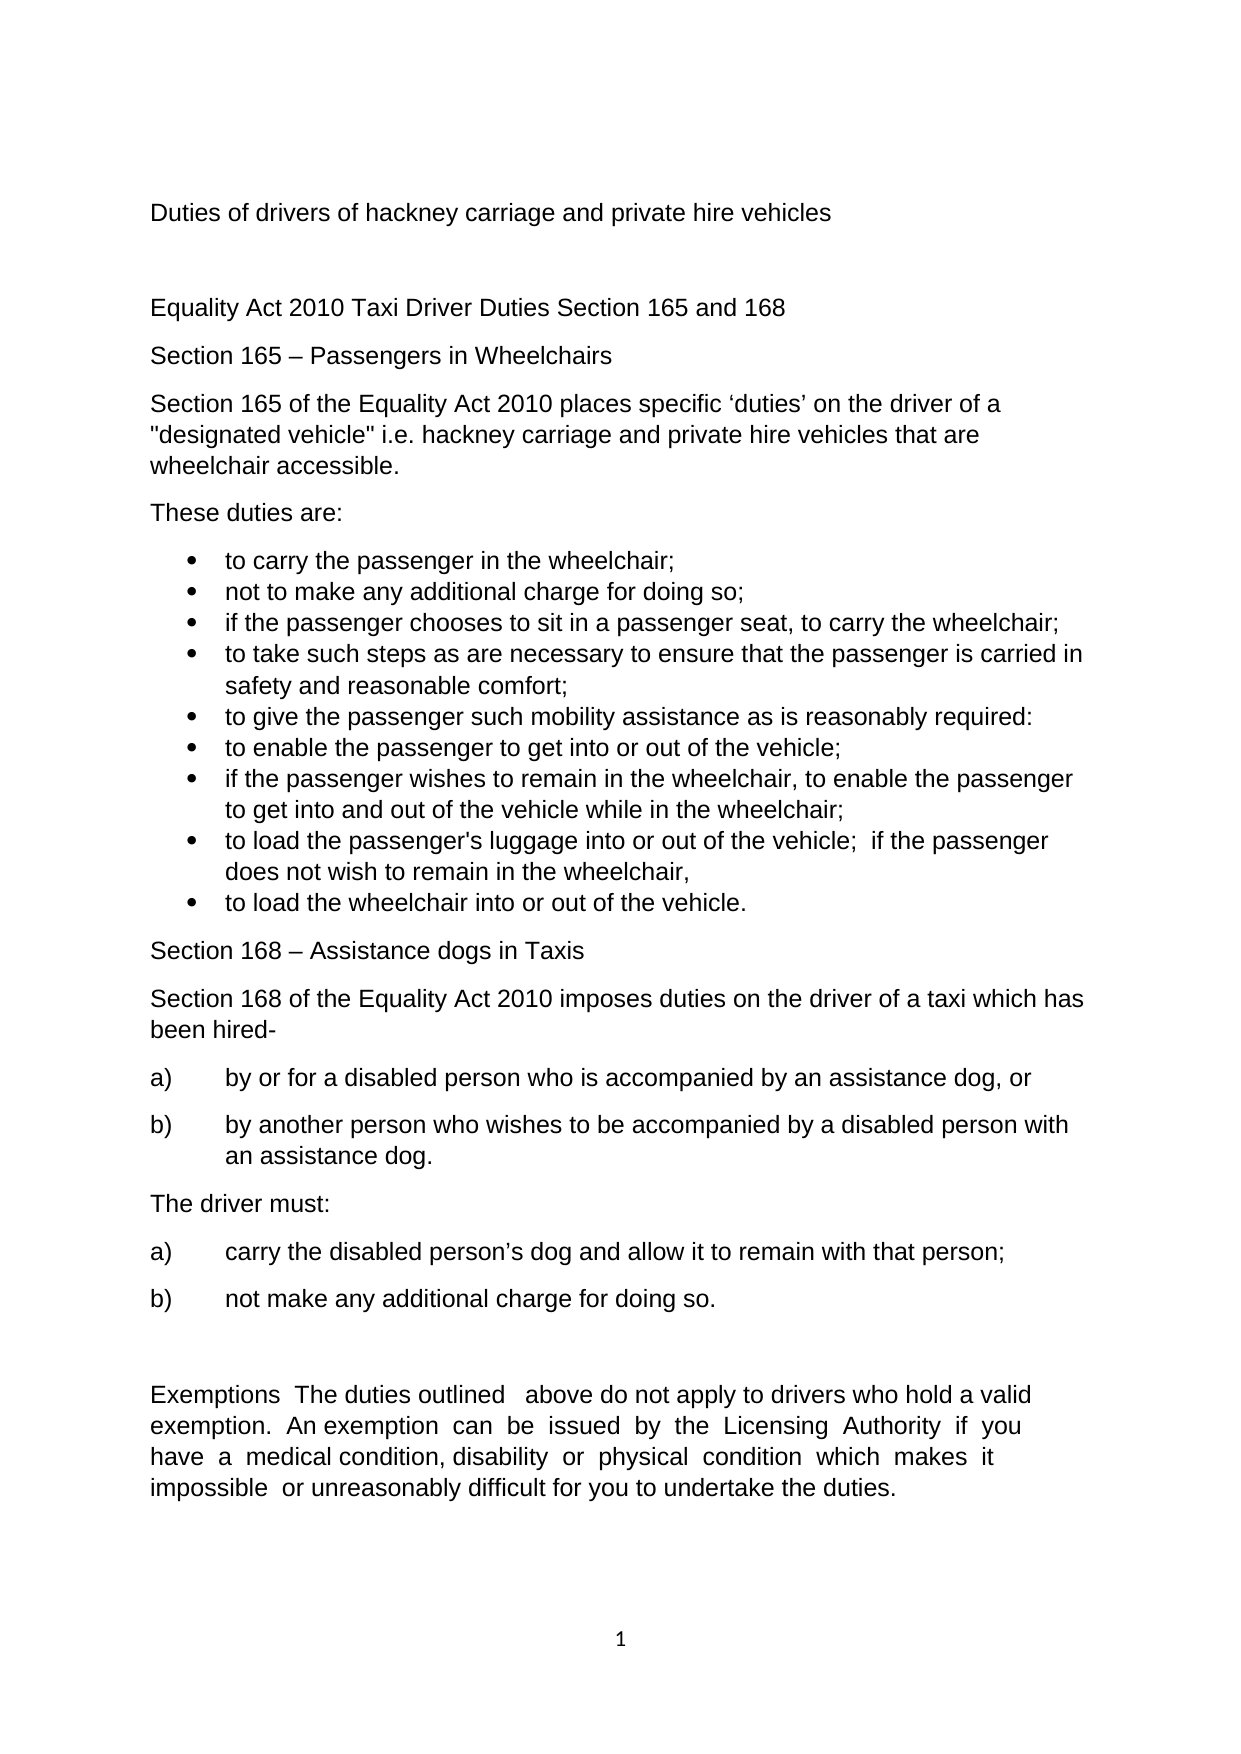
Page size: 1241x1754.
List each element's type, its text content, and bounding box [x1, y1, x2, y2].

list to carry the passenger in the wheelchair; [187, 546, 1090, 575]
list to take such steps as are necessary to ensure that the passenger is carried in safety and reasonable comfort; [187, 639, 1090, 699]
list to load the passenger's luggage into or out of the vehicle; if the passenger does not wish to remain in the wheelchair, [187, 826, 1090, 886]
text Duties of drivers of hackney carriage and private hire vehicles [150, 198, 1090, 226]
list to load the wheelchair into or out of the vehicle. [187, 888, 1090, 917]
text b) not make any additional charge for doing so. [150, 1284, 1090, 1313]
list to give the passenger such mobility assistance as is reasonably required: [187, 702, 1090, 731]
text These duties are: [150, 498, 1090, 527]
text Section 165 of the Equality Act 2010 places specific ‘duties’ on the driver of a "designated vehicle" i.e. hackney carriage and private hire vehicles that are wheelchair accessible. [150, 388, 1090, 479]
text b) by another person who wishes to be accompanied by a disabled person with an assistance dog. [150, 1110, 1090, 1170]
text Equality Act 2010 Taxi Driver Duties Section 165 and 168 [150, 293, 1090, 322]
list not to make any additional charge for doing so; [187, 577, 1090, 606]
list to enable the passenger to get into or out of the vehicle; [187, 733, 1090, 762]
text The driver must: [150, 1189, 1090, 1218]
text Exemptions The duties outlined above do not apply to drivers who hold a valid exemption. An exemption can be issued by the Licensing Authority if you have a medical condition, disability or physical condition which makes it impossible or unreasonably difficult for you to undertake the duties. [150, 1380, 1090, 1502]
text a) by or for a disabled person who is accompanied by an assistance dog, or [150, 1063, 1090, 1091]
text Section 168 – Assistance dogs in Taxis [150, 936, 1090, 965]
text Section 165 – Passengers in Wheelchairs [150, 341, 1090, 369]
list if the passenger wishes to remain in the wheelchair, to enable the passenger to get into and out of the vehicle while in the wheelchair; [187, 764, 1090, 824]
list if the passenger chooses to sit in a passenger seat, to carry the wheelchair; [187, 608, 1090, 637]
text a) carry the disabled person’s dog and allow it to remain with that person; [150, 1237, 1090, 1266]
text Section 168 of the Equality Act 2010 imposes duties on the driver of a taxi which has been hired- [150, 984, 1090, 1044]
